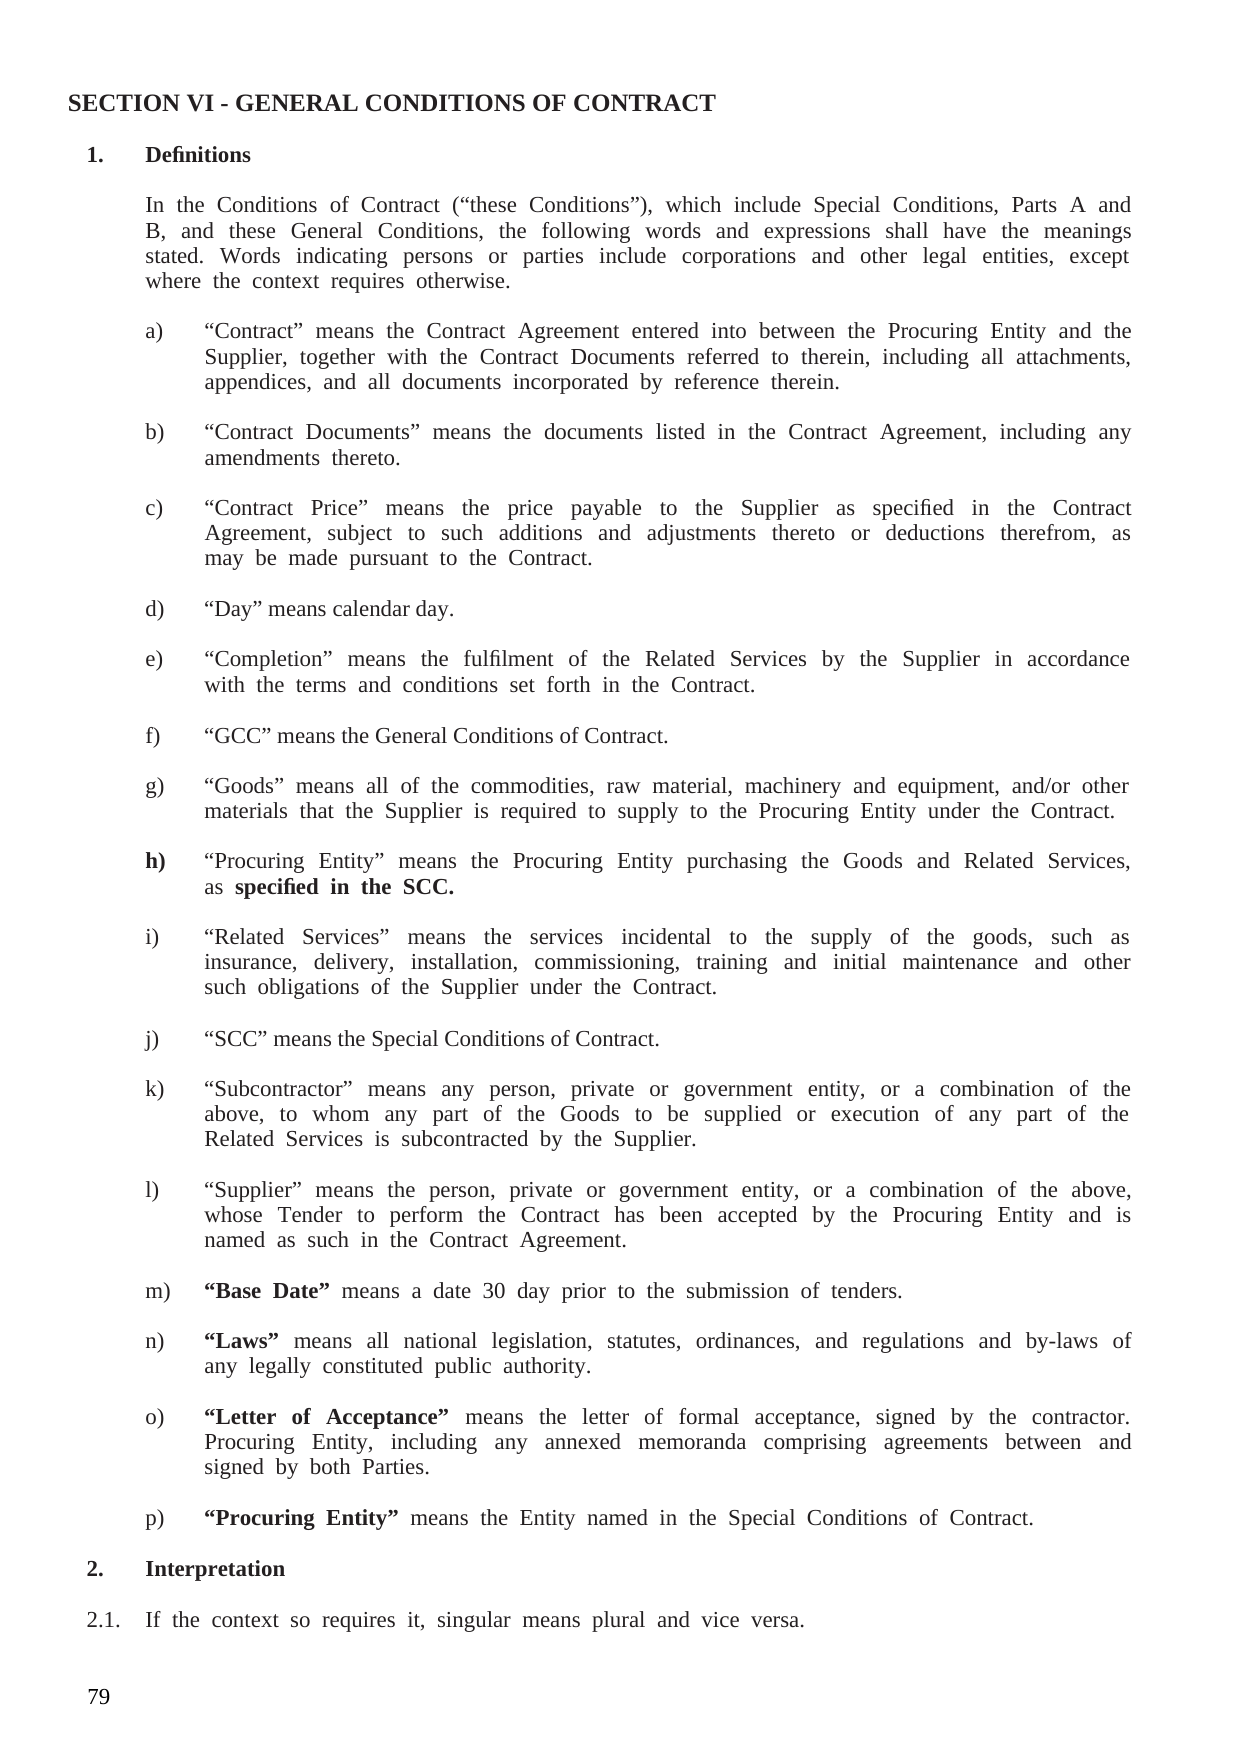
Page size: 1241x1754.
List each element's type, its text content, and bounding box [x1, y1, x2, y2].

list “Day” means calendar day. [145, 595, 1165, 622]
list “Related Services” means the services incidental to the supply of the goods, such as insurance, delivery, installation, commissioning, training and initial maintenance and other such obligations of the Supplier under the Contract. [145, 924, 1133, 1000]
list “Laws” means all national legislation, statutes, ordinances, and regulations and by-laws of any legally constituted public authority. [145, 1329, 1133, 1379]
list “Goods” means all of the commodities, raw material, machinery and equipment, and/or other materials that the Supplier is required to supply to the Procuring Entity under the Contract. [145, 773, 1132, 823]
list If the context so requires it, singular means plural and vice versa. [86, 1606, 1165, 1632]
list “Contract Documents” means the documents listed in the Contract Agreement, including any amendments thereto. [145, 420, 1133, 470]
list “GCC” means the General Conditions of Contract. [145, 722, 1165, 748]
list “Contract” means the Contract Agreement entered into between the Procuring Entity and the Supplier, together with the Contract Documents referred to therein, including all attachments, appendices, and all documents incorporated by reference therein. [145, 319, 1133, 394]
subtitle Deﬁnitions [86, 141, 1165, 168]
list “Completion” means the fulﬁlment of the Related Services by the Supplier in accordance with the terms and conditions set forth in the Contract. [145, 647, 1133, 697]
list “Base Date” means a date 30 day prior to the submission of tenders. [145, 1277, 1165, 1303]
list “Supplier” means the person, private or government entity, or a combination of the above, whose Tender to perform the Contract has been accepted by the Procuring Entity and is named as such in the Contract Agreement. [145, 1177, 1133, 1252]
list “Subcontractor” means any person, private or government entity, or a combination of the above, to whom any part of the Goods to be supplied or execution of any part of the Related Services is subcontracted by the Supplier. [145, 1076, 1133, 1151]
subtitle SECTION VI - GENERAL CONDITIONS OF CONTRACT [68, 88, 1165, 117]
list “Procuring Entity” means the Procuring Entity purchasing the Goods and Related Services, as speciﬁed in the SCC. [145, 849, 1133, 899]
list “Procuring Entity” means the Entity named in the Special Conditions of Contract. [145, 1504, 1165, 1531]
list “Letter of Acceptance” means the letter of formal acceptance, signed by the contractor. Procuring Entity, including any annexed memoranda comprising agreements between and signed by both Parties. [145, 1404, 1133, 1479]
subtitle Interpretation [86, 1555, 1165, 1581]
list “Contract Price” means the price payable to the Supplier as speciﬁed in the Contract Agreement, subject to such additions and adjustments thereto or deductions therefrom, as may be made pursuant to the Contract. [145, 495, 1133, 571]
list “SCC” means the Special Conditions of Contract. [145, 1024, 1165, 1051]
text In the Conditions of Contract (“these Conditions”), which include Special Conditions, Parts A and B, and these General Conditions, the following words and expressions shall have the meanings stated. Words indicating persons or parties include corporations and other legal entities, except where the context requires otherwise. [145, 193, 1133, 293]
